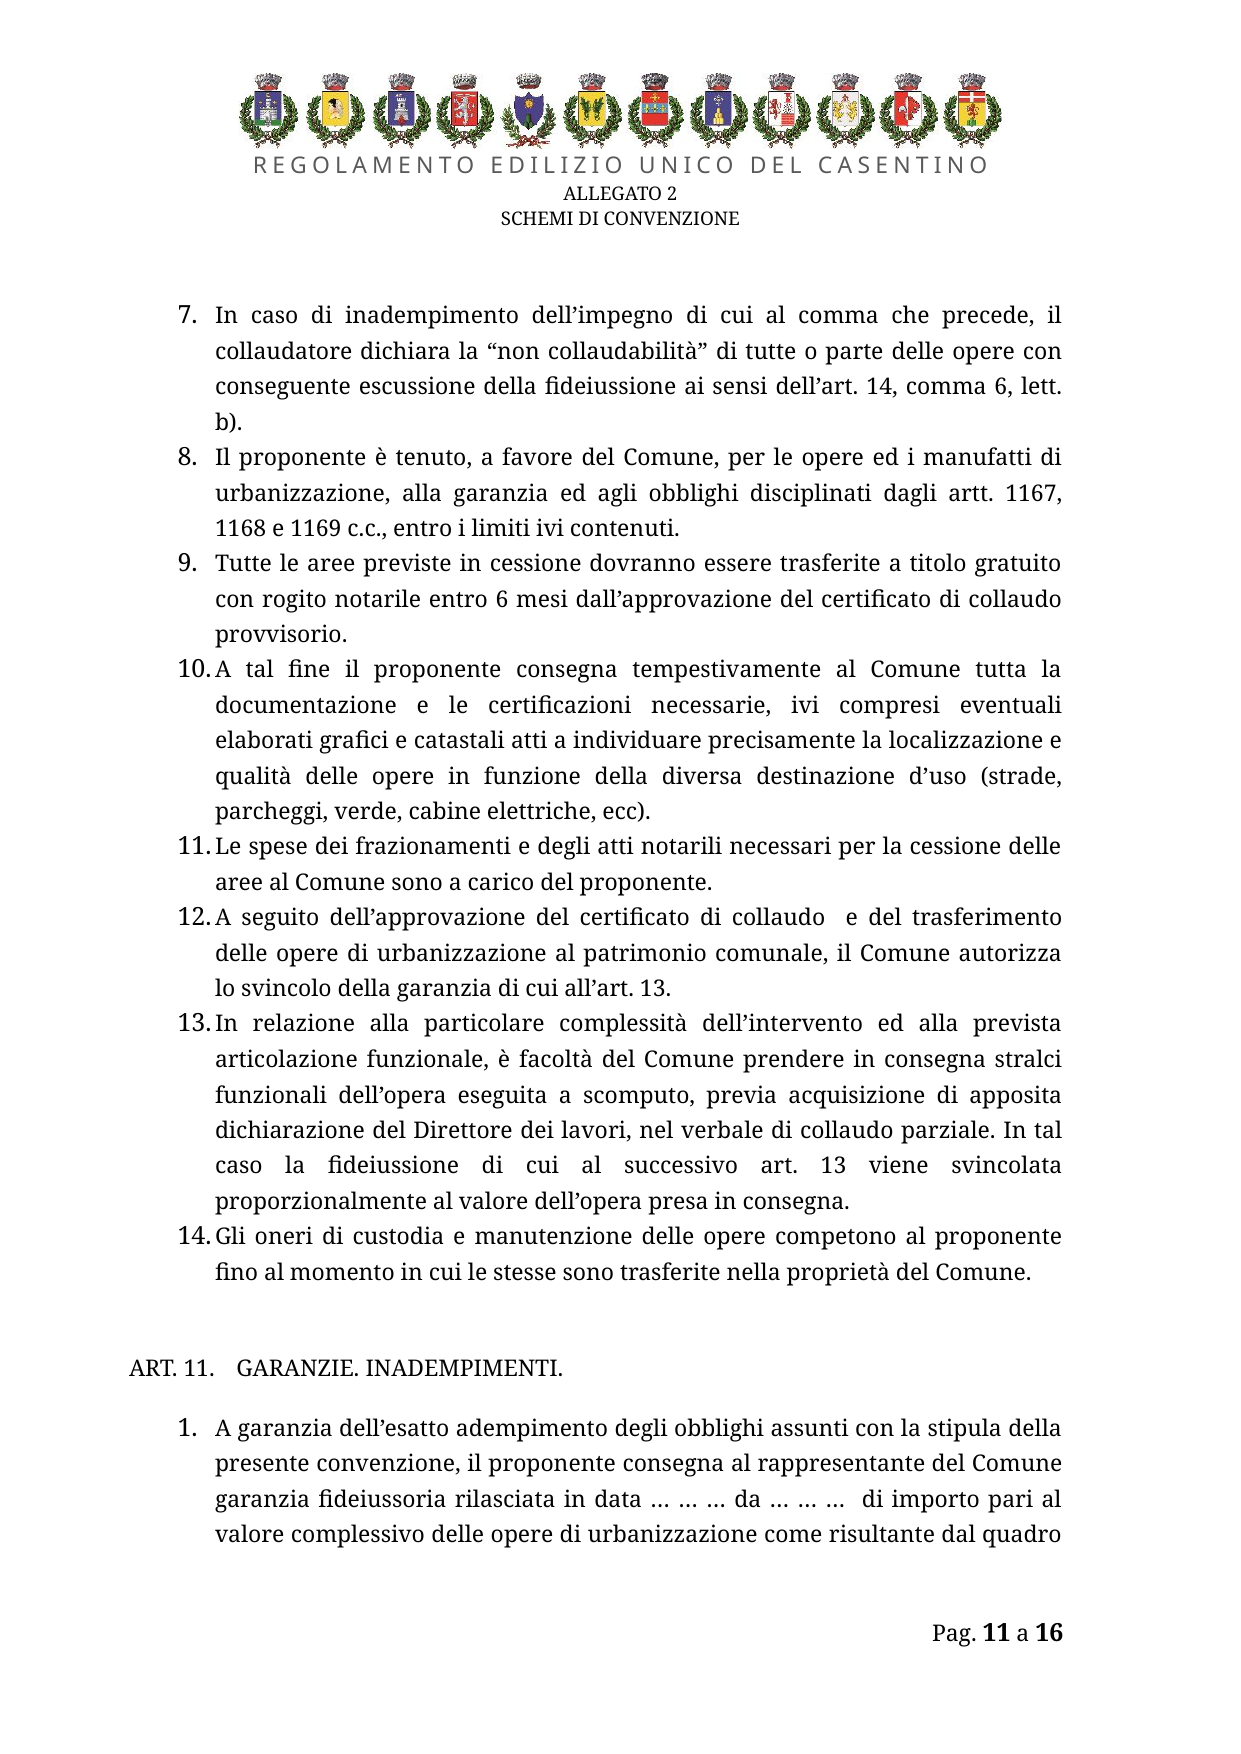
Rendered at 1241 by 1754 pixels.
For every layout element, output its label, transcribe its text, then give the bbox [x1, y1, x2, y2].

list In caso di inadempimento dell’impegno di cui al comma che precede, il collaudatore dichiara la “non collaudabilità” di tutte o parte delle opere con conseguente escussione della fideiussione ai sensi dell’art. 14, comma 6, lett. b). [177, 295, 1063, 437]
list Tutte le aree previste in cessione dovranno essere trasferite a titolo gratuito con rogito notarile entro 6 mesi dall’approvazione del certificato di collaudo provvisorio. [177, 543, 1063, 649]
list Gli oneri di custodia e manutenzione delle opere competono al proponente fino al momento in cui le stesse sono trasferite nella proprietà del Comune. [177, 1216, 1063, 1287]
list A tal fine il proponente consegna tempestivamente al Comune tutta la documentazione e le certificazioni necessarie, ivi compresi eventuali elaborati grafici e catastali atti a individuare precisamente la localizzazione e qualità delle opere in funzione della diversa destinazione d’uso (strade, parcheggi, verde, cabine elettriche, ecc). [177, 649, 1063, 827]
list Il proponente è tenuto, a favore del Comune, per le opere ed i manufatti di urbanizzazione, alla garanzia ed agli obblighi disciplinati dagli artt. 1167, 1168 e 1169 c.c., entro i limiti ivi contenuti. [177, 437, 1063, 543]
subtitle GARANZIE. INADEMPIMENTI. [215, 1347, 1063, 1383]
picture [238, 73, 1002, 149]
list In relazione alla particolare complessità dell’intervento ed alla prevista articolazione funzionale, è facoltà del Comune prendere in consegna stralci funzionali dell’opera eseguita a scomputo, previa acquisizione di apposita dichiarazione del Direttore dei lavori, nel verbale di collaudo parziale. In tal caso la fideiussione di cui al successivo art. 13 viene svincolata proporzionalmente al valore dell’opera presa in consegna. [177, 1004, 1063, 1216]
list Le spese dei frazionamenti e degli atti notarili necessari per la cessione delle aree al Comune sono a carico del proponente. [177, 827, 1063, 897]
list A seguito dell’approvazione del certificato di collaudo e del trasferimento delle opere di urbanizzazione al patrimonio comunale, il Comune autorizza lo svincolo della garanzia di cui all’art. 13. [177, 897, 1063, 1004]
